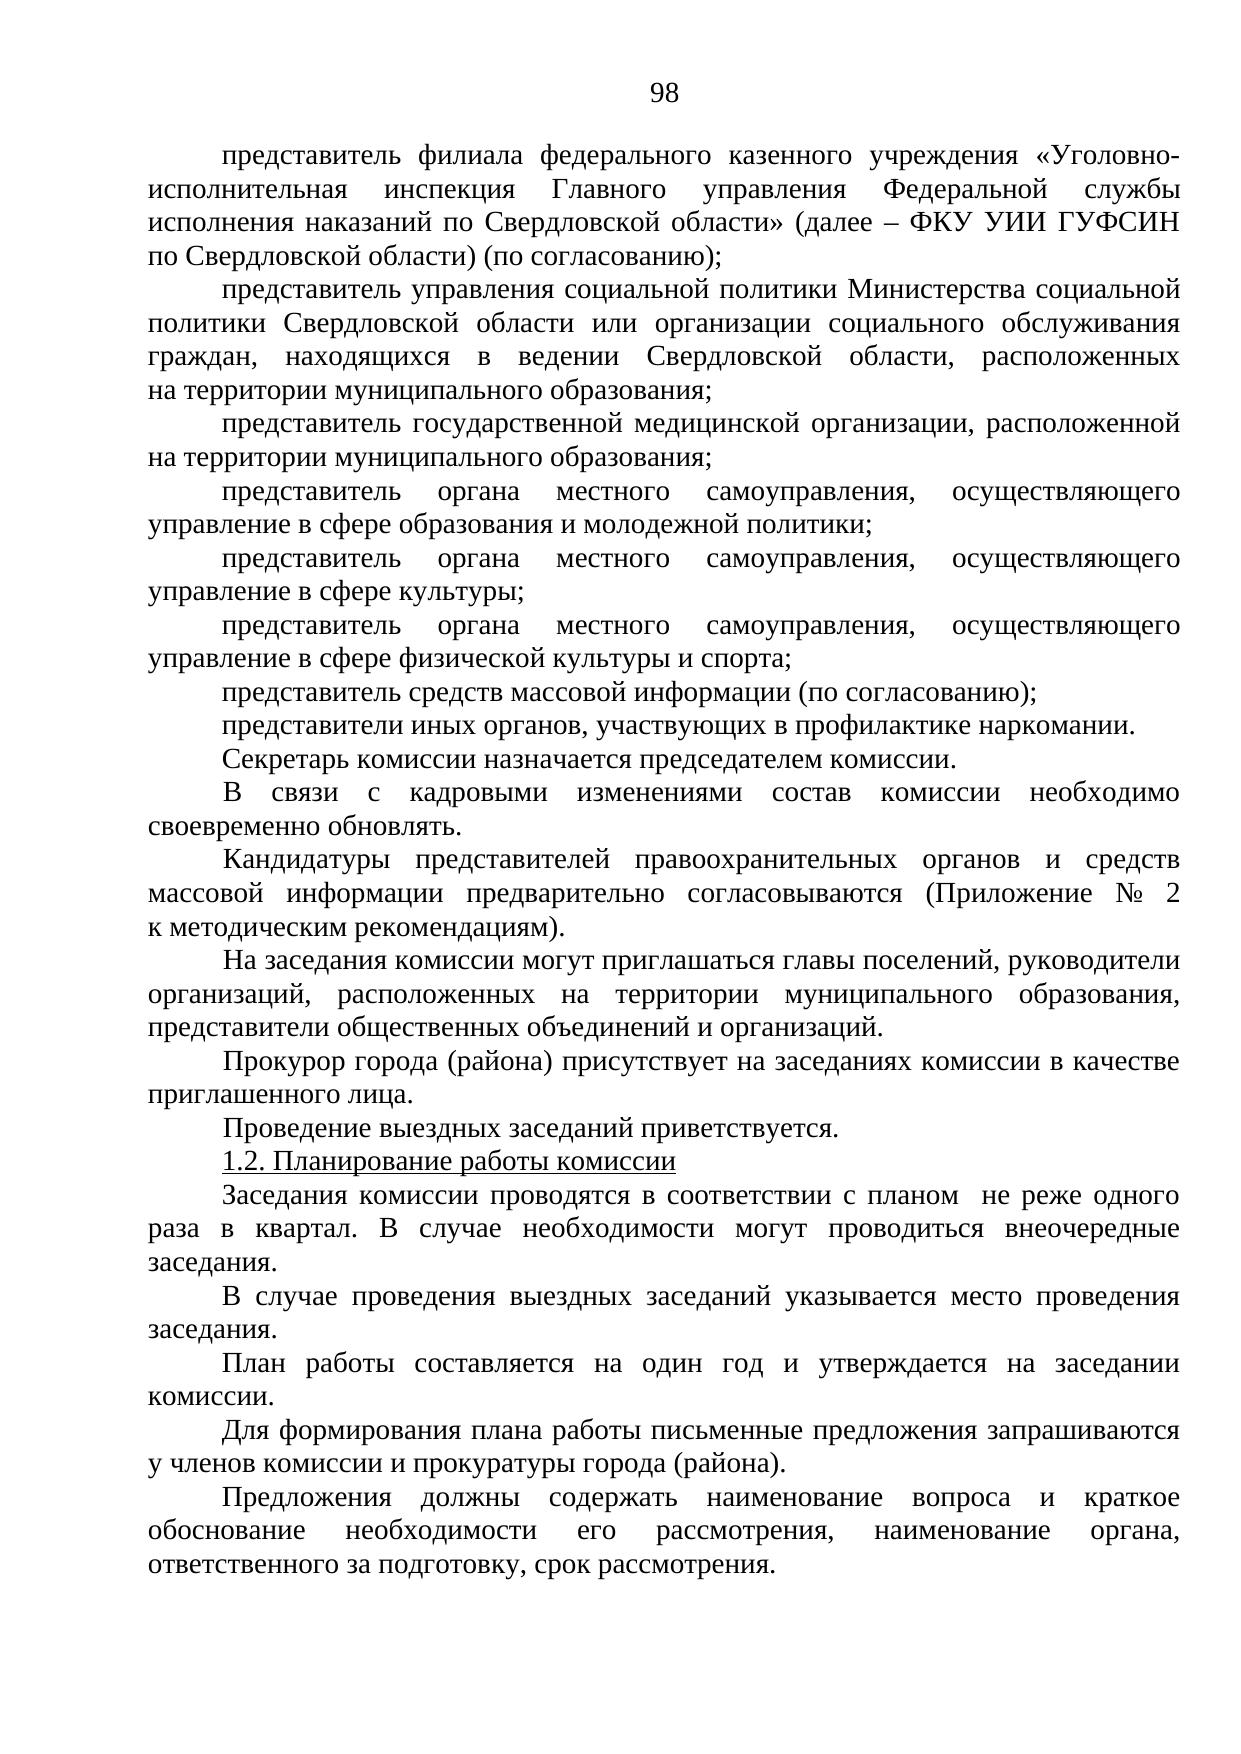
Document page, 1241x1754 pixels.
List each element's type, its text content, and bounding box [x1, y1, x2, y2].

text Секретарь комиссии назначается председателем комиссии. [148, 741, 1181, 774]
text В случае проведения выездных заседаний указывается место проведения заседания. [148, 1278, 1181, 1345]
text На заседания комиссии могут приглашаться главы поселений, руководители организаций, расположенных на территории муниципального образования, представители общественных объединений и организаций. [148, 942, 1181, 1043]
text Заседания комиссии проводятся в соответствии с планом не реже одного раза в квартал. В случае необходимости могут проводиться внеочередные заседания. [148, 1177, 1181, 1278]
text представители иных органов, участвующих в профилактике наркомании. [148, 707, 1181, 741]
text представитель органа местного самоуправления, осуществляющего управление в сфере культуры; [148, 540, 1181, 607]
text Прокурор города (района) присутствует на заседаниях комиссии в качестве приглашенного лица. [148, 1043, 1181, 1110]
text представитель органа местного самоуправления, осуществляющего управление в сфере образования и молодежной политики; [148, 473, 1181, 540]
text представитель филиала федерального казенного учреждения «Уголовно-исполнительная инспекция Главного управления Федеральной службы исполнения наказаний по Свердловской области» (далее – ФКУ УИИ ГУФСИН по Свердловской области) (по согласованию); [148, 137, 1181, 271]
text Предложения должны содержать наименование вопроса и краткое обоснование необходимости его рассмотрения, наименование органа, ответственного за подготовку, срок рассмотрения. [148, 1479, 1181, 1579]
text представитель средств массовой информации (по согласованию); [148, 674, 1181, 707]
text представитель государственной медицинской организации, расположенной на территории муниципального образования; [148, 406, 1181, 473]
text Для формирования плана работы письменные предложения запрашиваются у членов комиссии и прокуратуры города (района). [148, 1412, 1181, 1479]
text Кандидатуры представителей правоохранительных органов и средств массовой информации предварительно согласовываются (Приложение № 2 к методическим рекомендациям). [148, 842, 1181, 942]
text представитель органа местного самоуправления, осуществляющего управление в сфере физической культуры и спорта; [148, 607, 1181, 674]
text 1.2. Планирование работы комиссии [148, 1143, 1181, 1177]
text В связи с кадровыми изменениями состав комиссии необходимо своевременно обновлять. [148, 774, 1181, 842]
text Проведение выездных заседаний приветствуется. [148, 1110, 1181, 1143]
text План работы составляется на один год и утверждается на заседании комиссии. [148, 1345, 1181, 1412]
text представитель управления социальной политики Министерства социальной политики Свердловской области или организации социального обслуживания граждан, находящихся в ведении Свердловской области, расположенных на территории муниципального образования; [148, 271, 1181, 406]
